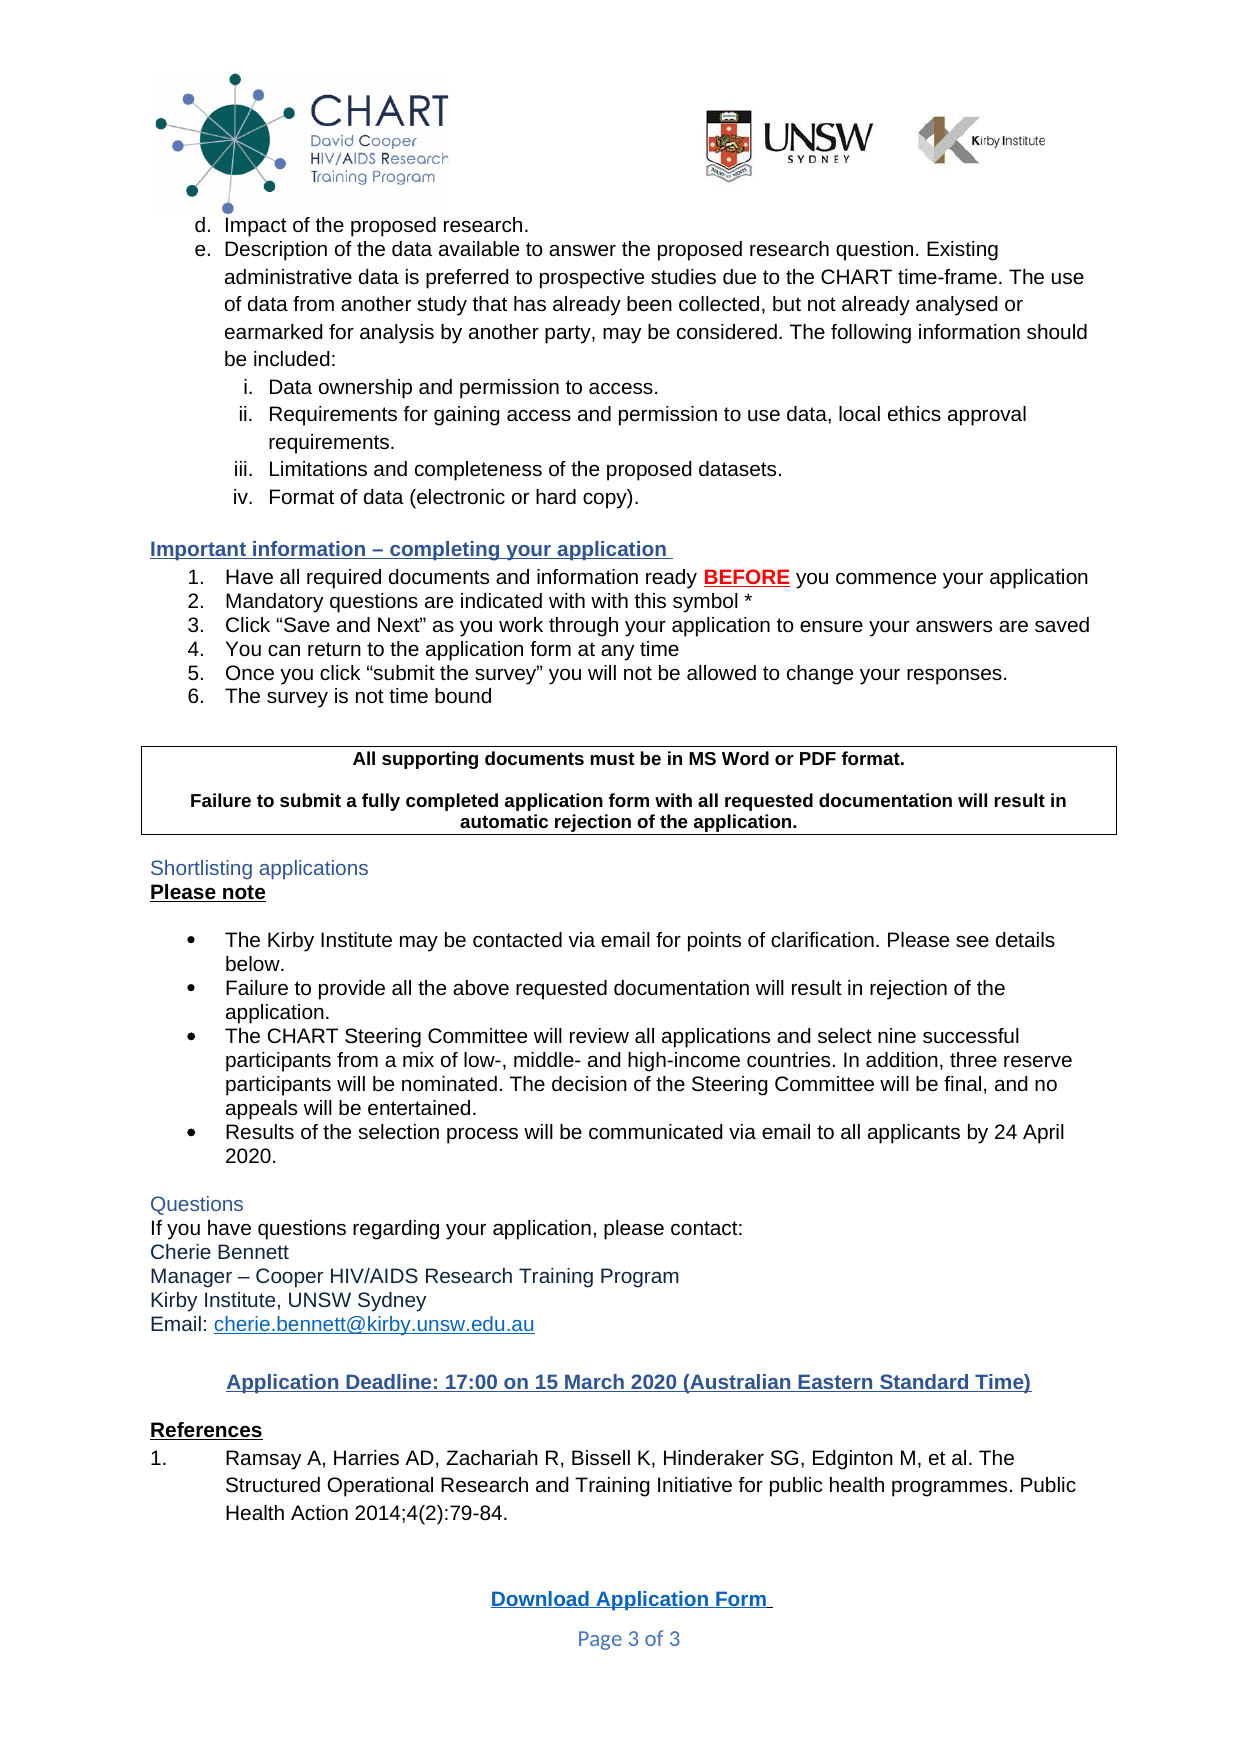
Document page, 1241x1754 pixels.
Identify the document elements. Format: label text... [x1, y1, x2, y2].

list Mandatory questions are indicated with with this symbol * [187, 588, 1107, 612]
picture [155, 73, 449, 214]
list Limitations and completeness of the proposed datasets. [253, 457, 1107, 481]
list The Kirby Institute may be contacted via email for points of clarification. Please see details below. [187, 928, 1107, 976]
text Email: cherie.bennett@kirby.unsw.edu.au [150, 1312, 1107, 1336]
list Data ownership and permission to access. [253, 374, 1107, 398]
list You can return to the application form at any time [187, 636, 1107, 660]
text Shortlisting applications [150, 856, 1107, 880]
list Format of data (electronic or hard copy). [253, 484, 1107, 508]
text All supporting documents must be in MS Word or PDF format. [142, 747, 1116, 770]
text Failure to submit a fully completed application form with all requested documentation will result in automatic rejection of the application. [142, 787, 1116, 834]
text Kirby Institute, UNSW Sydney [150, 1288, 1107, 1312]
list Have all required documents and information ready BEFORE you commence your application [187, 564, 1107, 588]
picture [696, 98, 1054, 189]
text Cherie Bennett [150, 1240, 1107, 1264]
text References [150, 1418, 1107, 1442]
text Download Application Form [150, 1586, 1107, 1610]
list The CHART Steering Committee will review all applications and select nine successful participants from a mix of low-, middle- and high-income countries. In addition, three reserve participants will be nominated. The decision of the Steering Committee will be final, and no appeals will be entertained. [187, 1024, 1110, 1120]
text Manager – Cooper HIV/AIDS Research Training Program [150, 1264, 1107, 1288]
text Application Deadline: 17:00 on 15 March 2020 (Australian Eastern Standard Time) [150, 1360, 1107, 1397]
list Requirements for gaining access and permission to use data, local ethics approval requirements. [253, 402, 1107, 453]
list Results of the selection process will be communicated via email to all applicants by 24 April 2020. [187, 1120, 1110, 1168]
list Click “Save and Next” as you work through your application to ensure your answers are saved [187, 612, 1107, 636]
text 1. Ramsay A, Harries AD, Zachariah R, Bissell K, Hinderaker SG, Edginton M, et al. The Structured Operational Research and Training Initiative for public health programmes. Public Health Action 2014;4(2):79-84. [150, 1446, 1107, 1524]
list Description of the data available to answer the proposed research question. Existing administrative data is preferred to prospective studies due to the CHART time-frame. The use of data from another study that has already been collected, but not already analysed or earmarked for analysis by another party, may be considered. The following information should be included: [194, 237, 1107, 371]
text If you have questions regarding your application, please contact: [150, 1216, 1107, 1240]
list Impact of the proposed research. [194, 213, 1107, 237]
list Failure to provide all the above requested documentation will result in rejection of the application. [187, 976, 1107, 1024]
subtitle Important information – completing your application [150, 537, 1107, 561]
list The survey is not time bound [187, 684, 1107, 708]
text Please note [150, 880, 1107, 904]
text Questions [150, 1192, 1107, 1216]
list Once you click “submit the survey” you will not be allowed to change your responses. [187, 660, 1107, 684]
